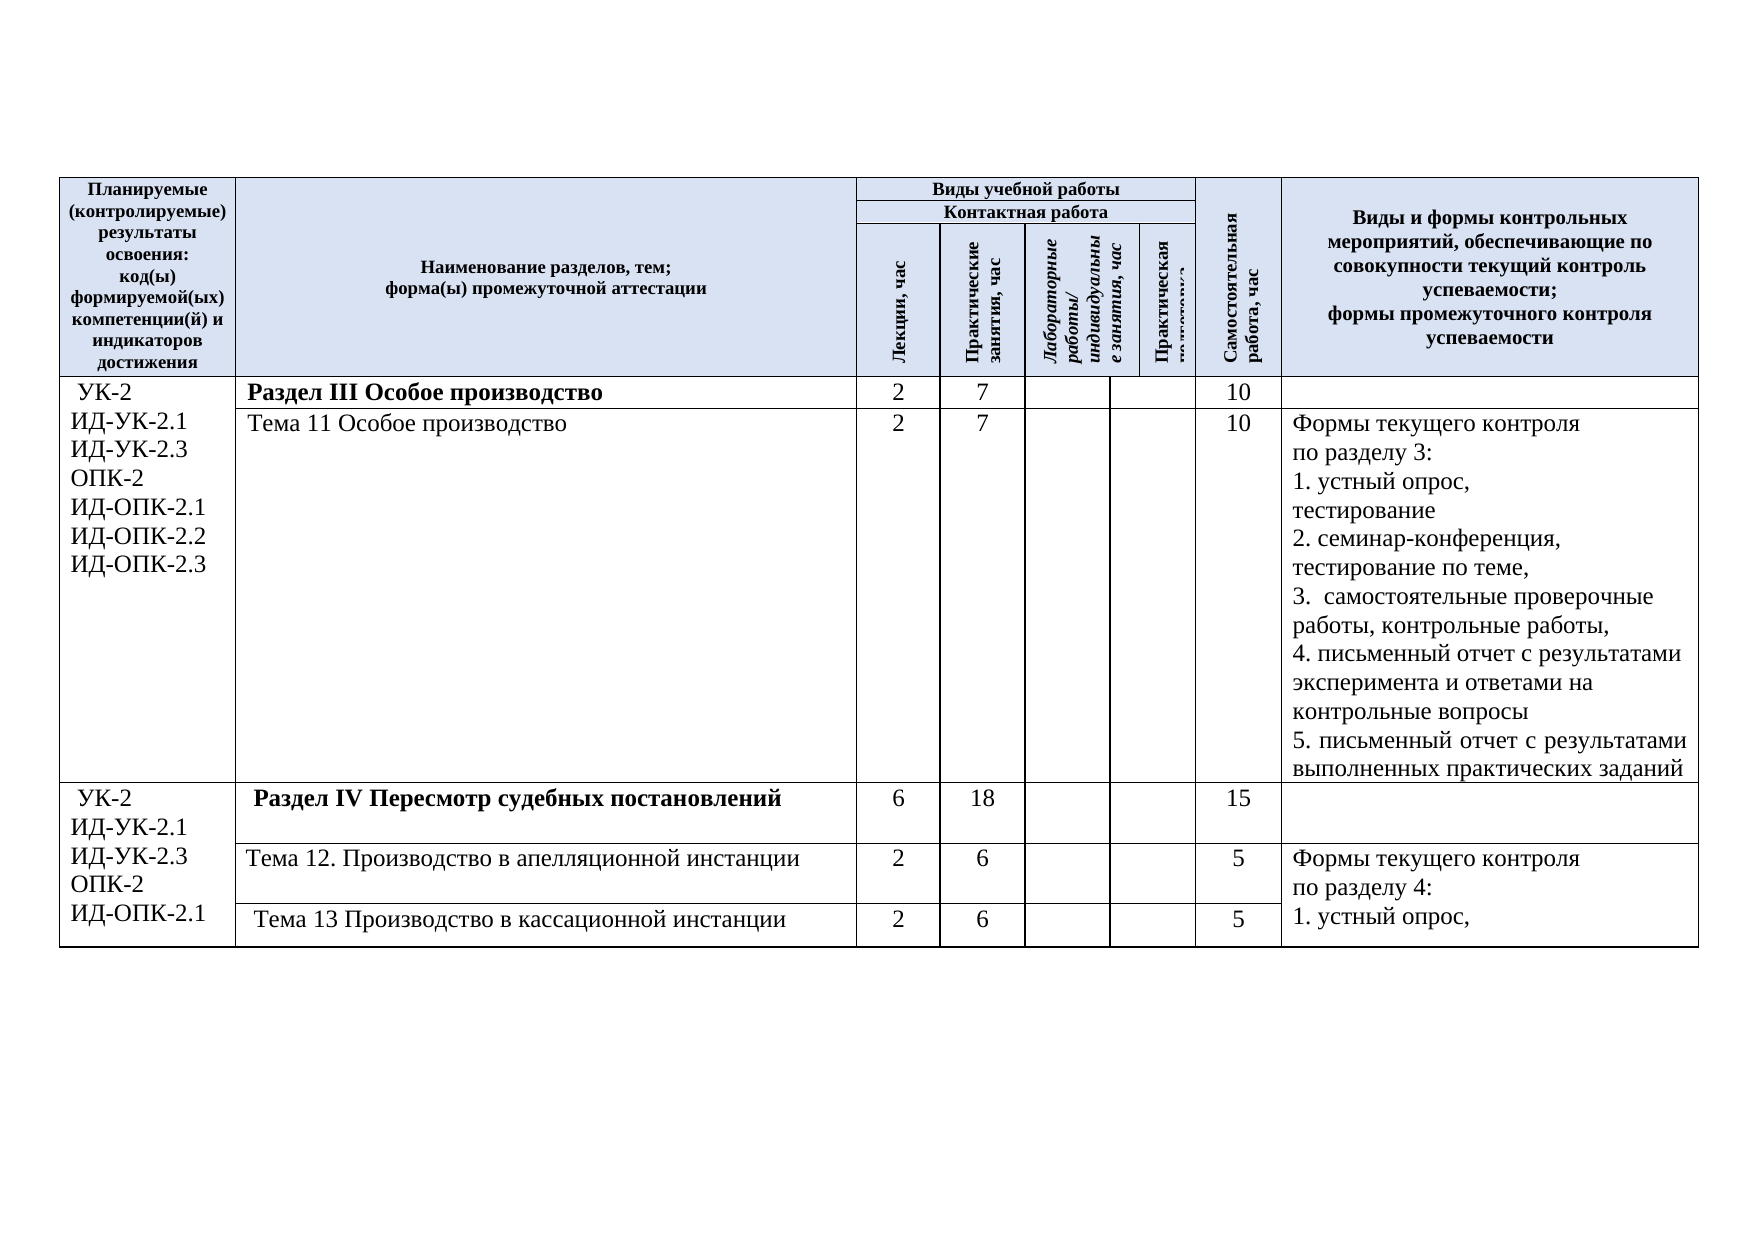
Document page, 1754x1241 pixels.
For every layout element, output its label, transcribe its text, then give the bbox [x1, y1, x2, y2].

table_header Планируемые (контролируемые) результаты освоения: код(ы) формируемой(ых) компетенции(й) и индикаторов достижения компетенций [60, 178, 235, 376]
table_cell 10 [1196, 377, 1281, 407]
table_cell 5 [1196, 844, 1281, 903]
table_cell [1282, 783, 1698, 842]
table_cell Тема 12. Производство в апелляционной инстанции [236, 844, 856, 903]
table_cell Тема 13 Производство в кассационной инстанции [236, 904, 856, 946]
table_cell [1111, 844, 1195, 903]
table_cell [1111, 783, 1195, 842]
table_cell Формы текущего контроля по разделу 3: 1. устный опрос, тестирование 2. семинар-конференция, тестирование по теме, 3. самостоятельные проверочные работы, контрольные работы, 4. письменный отчет с результатами эксперимента и ответами на контрольные вопросы 5. письменный отчет с результатами выполненных практических заданий [1282, 409, 1698, 782]
table_cell 6 [857, 783, 939, 842]
table_cell 6 [941, 844, 1024, 903]
table_cell 2 [857, 377, 939, 407]
table_cell [1111, 409, 1195, 782]
table_cell [1111, 904, 1195, 946]
table_cell Лабораторные работы/ индивидуальные занятия, час [1026, 224, 1139, 376]
table_cell [1026, 409, 1109, 782]
table_header Самостоятельная работа, час [1196, 178, 1281, 376]
table_cell УК-2 ИД-УК-2.1 ИД-УК-2.3 ОПК-2 ИД-ОПК-2.1 ИД-ОПК-2.2 ИД-ОПК-2.3 [60, 377, 235, 782]
table_cell [1111, 377, 1195, 407]
table_cell [1282, 377, 1698, 407]
table_cell 5 [1196, 904, 1281, 946]
table_cell Контактная работа [857, 201, 1195, 222]
table_cell Практические занятия, час [941, 224, 1024, 376]
table_cell 6 [941, 904, 1024, 946]
table_cell Лекции, час [857, 224, 939, 376]
table_cell УК-2 ИД-УК-2.1 ИД-УК-2.3 ОПК-2 ИД-ОПК-2.1 ИД-ОПК-2.2 ИД-ОПК-2.3 [60, 783, 235, 946]
table_cell 2 [857, 904, 939, 946]
table_cell Практическая подготовка час [1140, 224, 1195, 376]
table_cell Тема 11 Особое производство [236, 409, 856, 782]
table_cell Раздел III Особое производство [236, 377, 856, 407]
table_cell 2 [857, 409, 939, 782]
table_cell 15 [1196, 783, 1281, 842]
table_cell Раздел IV Пересмотр судебных постановлений [236, 783, 856, 842]
table_header Виды учебной работы [857, 178, 1195, 200]
table_cell Формы текущего контроля по разделу 4: 1. устный опрос, тестирование 2. семинар-конференция, тестирование по теме, 3. самостоятельные проверочные работы, контрольные работы, 4. письменный отчет с результатами эксперимента и ответами на контрольные вопросы 5. письменный отчет с результатами выполненных практических заданий [1282, 844, 1698, 946]
table_cell [1026, 377, 1109, 407]
table_cell [1026, 904, 1109, 946]
table_cell 7 [941, 377, 1024, 407]
table_cell [1026, 844, 1109, 903]
table_cell 2 [857, 844, 939, 903]
table_cell 10 [1196, 409, 1281, 782]
table_header Виды и формы контрольных мероприятий, обеспечивающие по совокупности текущий контроль успеваемости; формы промежуточного контроля успеваемости [1282, 178, 1698, 376]
table_cell [1026, 783, 1109, 842]
table_cell 18 [941, 783, 1024, 842]
table_header Наименование разделов, тем; форма(ы) промежуточной аттестации [236, 178, 856, 376]
table_cell 7 [941, 409, 1024, 782]
